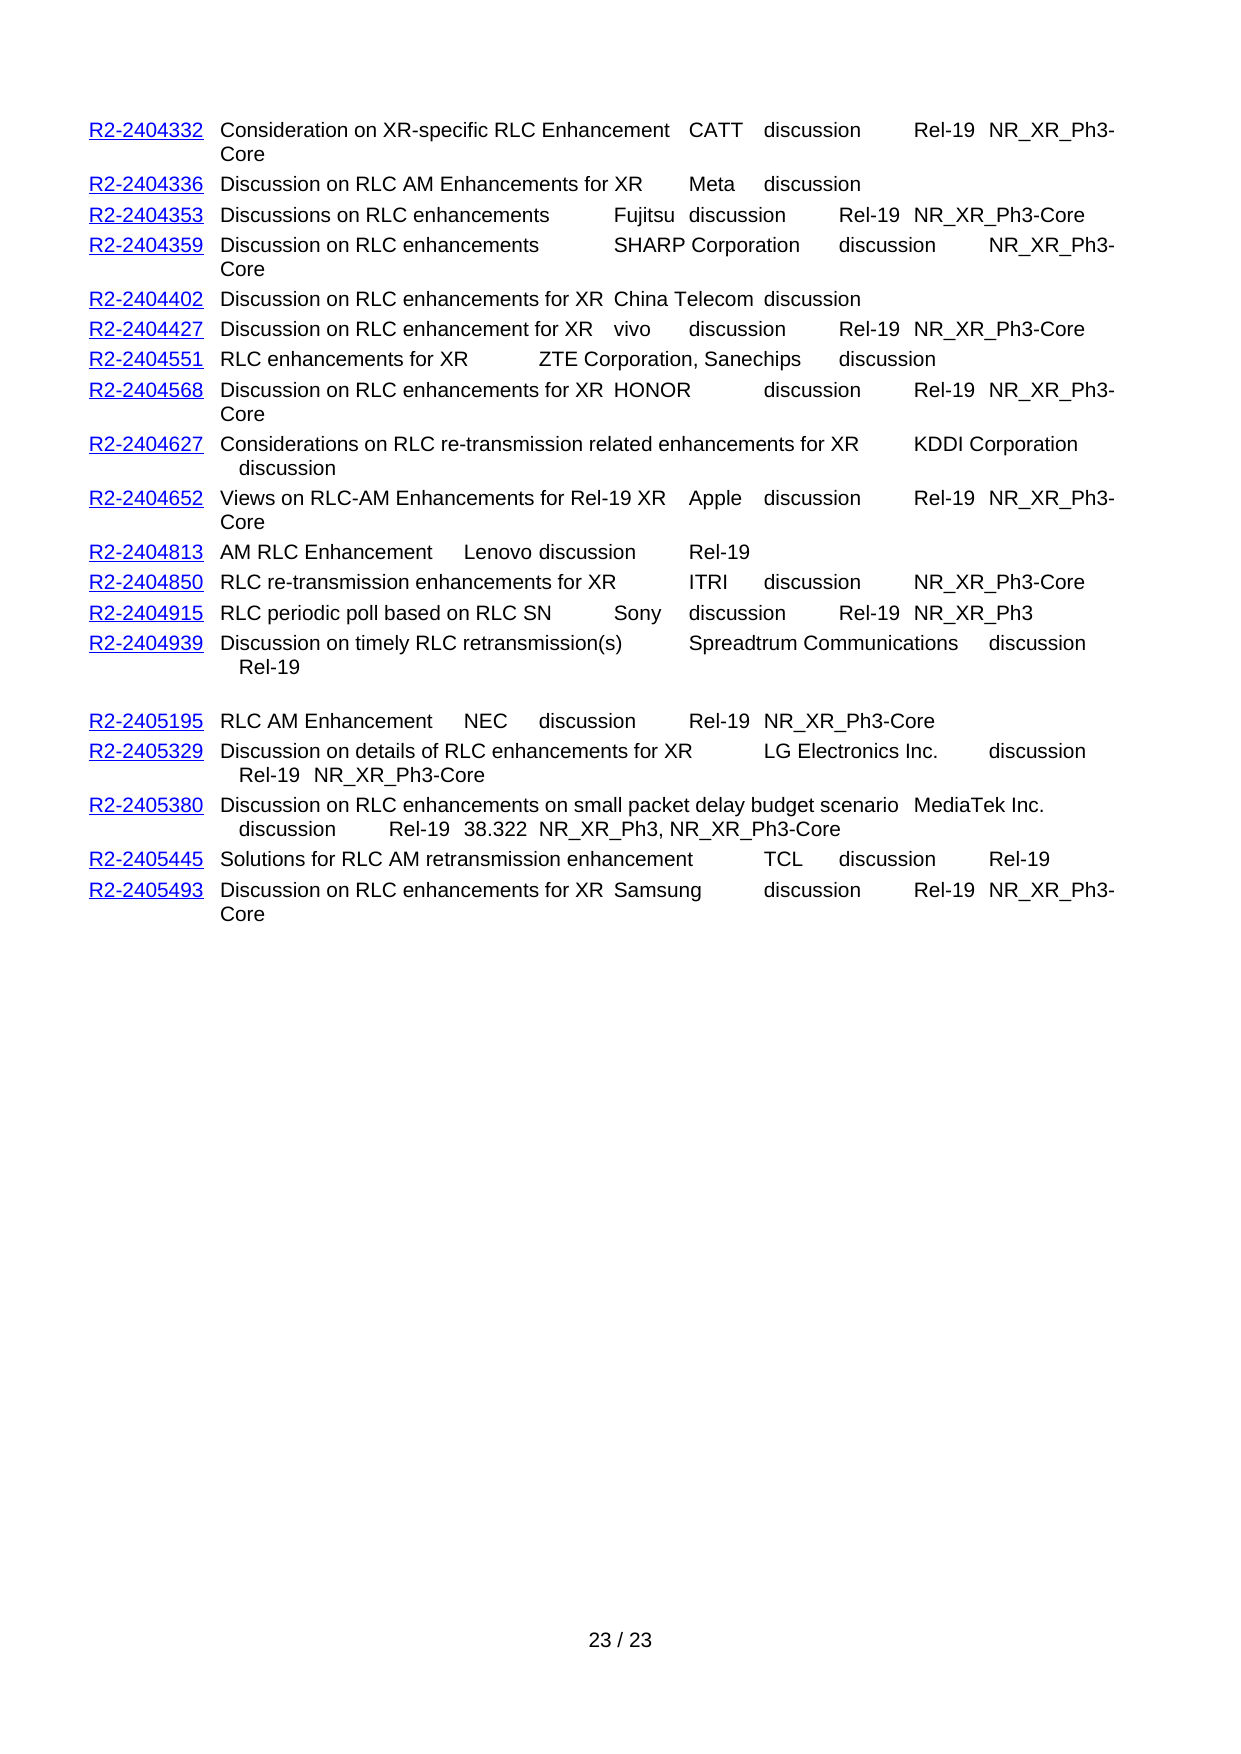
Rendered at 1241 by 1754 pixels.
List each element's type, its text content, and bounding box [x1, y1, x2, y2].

title R2-2404359 Discussion on RLC enhancements SHARP Corporation discussion NR_XR_Ph3-Core [89, 233, 1152, 281]
title R2-2404850 RLC re-transmission enhancements for XR ITRI discussion NR_XR_Ph3-Core [89, 570, 1152, 594]
title R2-2404652 Views on RLC-AM Enhancements for Rel-19 XR Apple discussion Rel-19 NR_XR_Ph3-Core [89, 486, 1152, 534]
title R2-2404336 Discussion on RLC AM Enhancements for XR Meta discussion [89, 172, 1152, 196]
title R2-2405445 Solutions for RLC AM retransmission enhancement TCL discussion Rel-19 [89, 847, 1152, 871]
title R2-2405329 Discussion on details of RLC enhancements for XR LG Electronics Inc. discussion Rel-19 NR_XR_Ph3-Core [89, 739, 1152, 787]
title R2-2404402 Discussion on RLC enhancements for XR China Telecom discussion [89, 287, 1152, 311]
title R2-2404939 Discussion on timely RLC retransmission(s) Spreadtrum Communications discussion Rel-19 [89, 631, 1152, 678]
title R2-2405195 RLC AM Enhancement NEC discussion Rel-19 NR_XR_Ph3-Core [89, 709, 1152, 733]
title R2-2404568 Discussion on RLC enhancements for XR HONOR discussion Rel-19 NR_XR_Ph3-Core [89, 377, 1152, 425]
title R2-2404551 RLC enhancements for XR ZTE Corporation, Sanechips discussion [89, 347, 1152, 371]
title R2-2404627 Considerations on RLC re-transmission related enhancements for XR KDDI Corporation discussion [89, 432, 1152, 479]
title R2-2405493 Discussion on RLC enhancements for XR Samsung discussion Rel-19 NR_XR_Ph3-Core [89, 877, 1152, 925]
title R2-2404427 Discussion on RLC enhancement for XR vivo discussion Rel-19 NR_XR_Ph3-Core [89, 317, 1152, 341]
title R2-2404915 RLC periodic poll based on RLC SN Sony discussion Rel-19 NR_XR_Ph3 [89, 600, 1152, 624]
title R2-2405380 Discussion on RLC enhancements on small packet delay budget scenario MediaTek Inc. discussion Rel-19 38.322 NR_XR_Ph3, NR_XR_Ph3-Core [89, 793, 1152, 841]
title R2-2404332 Consideration on XR-specific RLC Enhancement CATT discussion Rel-19 NR_XR_Ph3-Core [89, 118, 1152, 166]
title R2-2404353 Discussions on RLC enhancements Fujitsu discussion Rel-19 NR_XR_Ph3-Core [89, 202, 1152, 226]
title R2-2404813 AM RLC Enhancement Lenovo discussion Rel-19 [89, 540, 1152, 564]
